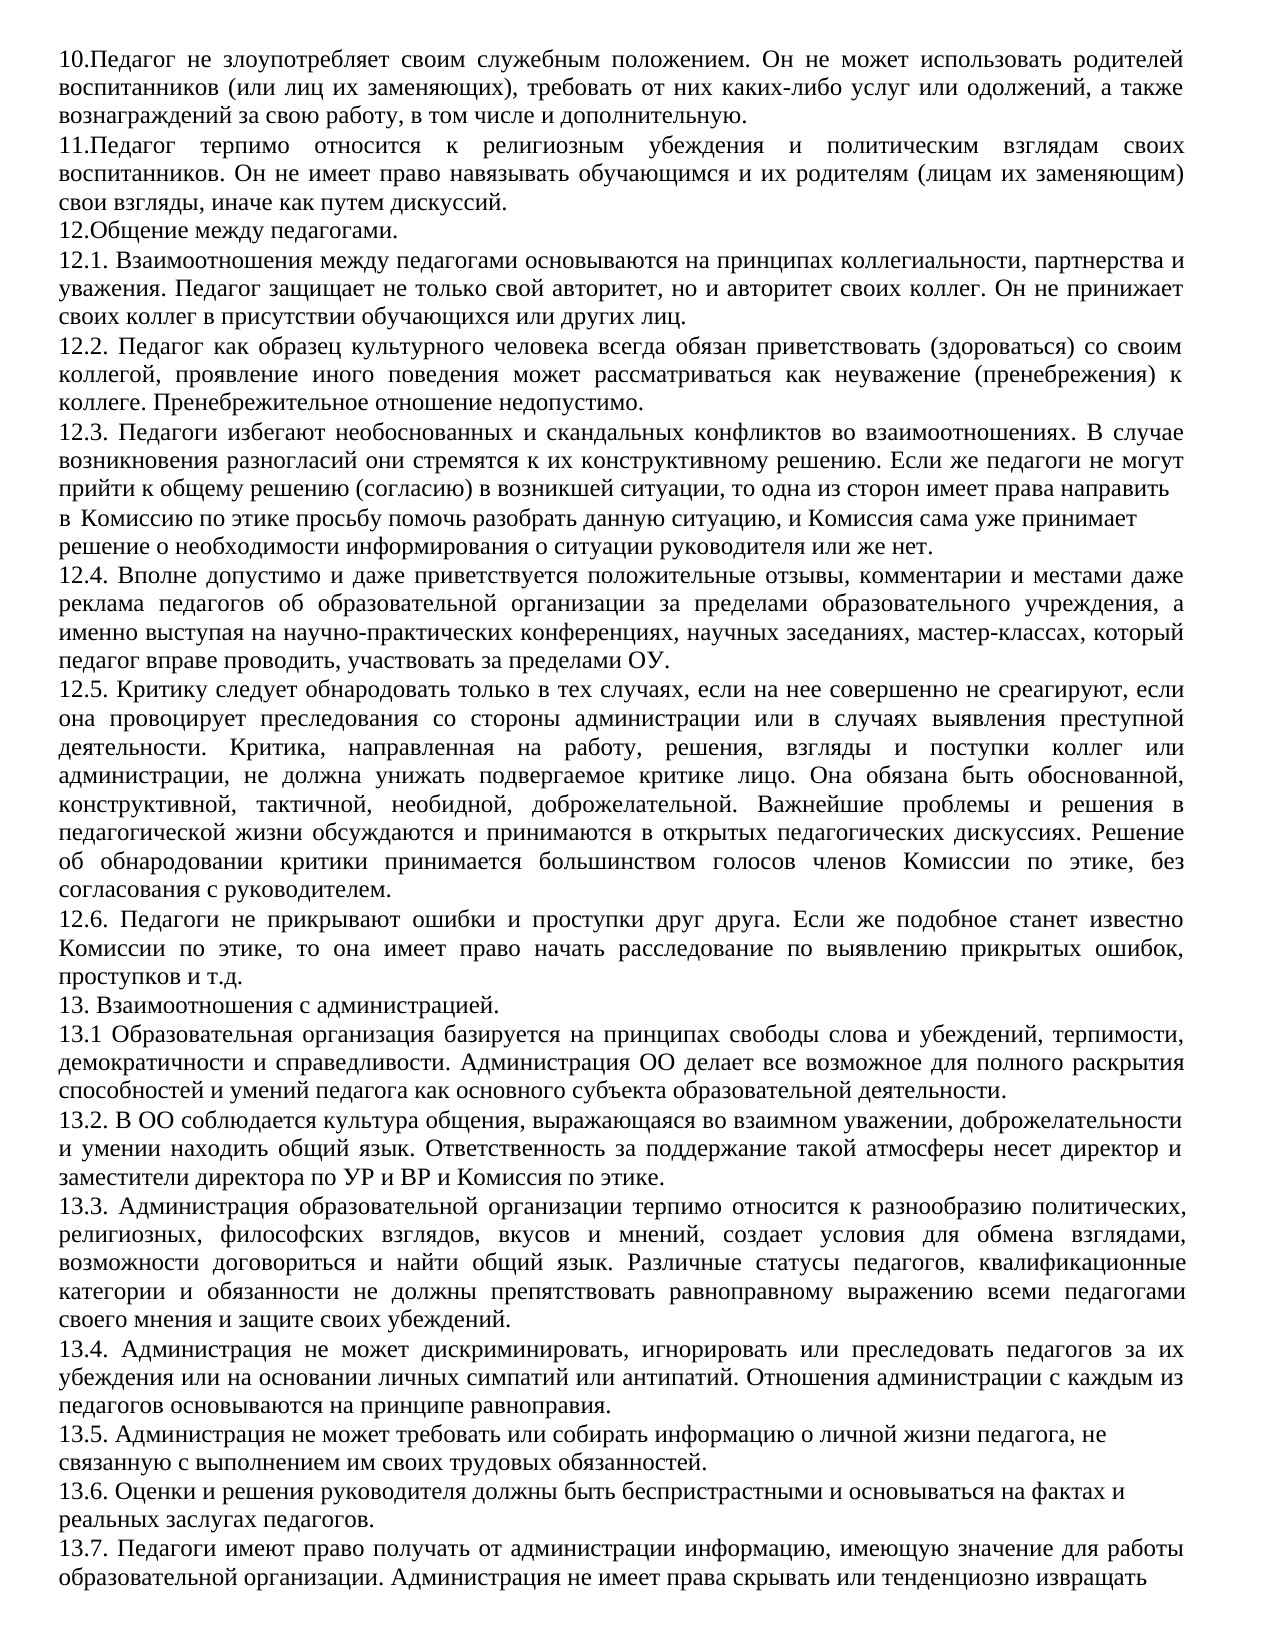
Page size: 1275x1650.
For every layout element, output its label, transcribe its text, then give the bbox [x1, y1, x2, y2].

text 12.5. Критику следует обнародовать только в тех случаях, если на нее совершенно не среагируют, если она провоцирует преследования со стороны администрации или в случаях выявления преступной деятельности. Критика, направленная на работу, решения, взгляды и поступки коллег или администрации, не должна унижать подвергаемое критике лицо. Она обязана быть обоснованной, конструктивной, тактичной, необидной, доброжелательной. Важнейшие проблемы и решения в педагогической жизни обсуждаются и принимаются в открытых педагогических дискуссиях. Решение об обнародовании критики принимается большинством голосов членов Комиссии по этике, без согласования с руководителем. [58, 675, 1185, 903]
text 13.1 Образовательная организация базируется на принципах свободы слова и убеждений, терпимости, демократичности и справедливости. Администрация ОО делает все возможное для полного раскрытия способностей и умений педагога как основного субъекта образовательной деятельности. [58, 1020, 1185, 1104]
text 13.4. Администрация не может дискриминировать, игнорировать или преследовать педагогов за их убеждения или на основании личных симпатий или антипатий. Отношения администрации с каждым из педагогов основываются на принципе равноправия. [58, 1334, 1185, 1419]
text 11.Педагог терпимо относится к религиозным убеждения и политическим взглядам своих воспитанников. Он не имеет право навязывать обучающимся и их родителям (лицам их заменяющим) свои взгляды, иначе как путем дискуссий. [58, 131, 1185, 215]
text 13.2. В ОО соблюдается культура общения, выражающаяся во взаимном уважении, доброжелательности и умении находить общий язык. Ответственность за поддержание такой атмосферы несет директор и заместители директора по УР и ВР и Комиссия по этике. [58, 1106, 1183, 1190]
text 13.3. Администрация образовательной организации терпимо относится к разнообразию политических, религиозных, философских взглядов, вкусов и мнений, создает условия для обмена взглядами, возможности договориться и найти общий язык. Различные статусы педагогов, квалификационные категории и обязанности не должны препятствовать равноправному выражению всеми педагогами своего мнения и защите своих убеждений. [58, 1192, 1187, 1333]
text 12.6. Педагоги не прикрывают ошибки и проступки друг друга. Если же подобное станет известно Комиссии по этике, то она имеет право начать расследование по выявлению прикрытых ошибок, проступков и т.д. [58, 905, 1185, 990]
text 13.7. Педагоги имеют право получать от администрации информацию, имеющую значение для работы образовательной организации. Администрация не имеет права скрывать или тенденциозно извращать [58, 1534, 1185, 1590]
text 10.Педагог не злоупотребляет своим служебным положением. Он не может использовать родителей воспитанников (или лиц их заменяющих), требовать от них каких-либо услуг или одолжений, а также вознаграждений за свою работу, в том числе и дополнительную. [58, 45, 1185, 129]
list Комиссию по этике просьбу помочь разобрать данную ситуацию, и Комиссия сама уже принимает решение о необходимости информирования о ситуации руководителя или же нет. [58, 504, 1185, 559]
text 13. Взаимоотношения с администрацией. [58, 990, 1187, 1018]
text 12.4. Вполне допустимо и даже приветствуется положительные отзывы, комментарии и местами даже реклама педагогов об образовательной организации за пределами образовательного учреждения, а именно выступая на научно-практических конференциях, научных заседаниях, мастер-классах, который педагог вправе проводить, участвовать за пределами ОУ. [58, 561, 1185, 674]
text 12.2. Педагог как образец культурного человека всегда обязан приветствовать (здороваться) со своим коллегой, проявление иного поведения может рассматриваться как неуважение (пренебрежения) к коллеге. Пренебрежительное отношение недопустимо. [58, 332, 1183, 416]
text 12.1. Взаимоотношения между педагогами основываются на принципах коллегиальности, партнерства и уважения. Педагог защищает не только свой авторитет, но и авторитет своих коллег. Он не принижает своих коллег в присутствии обучающихся или других лиц. [58, 246, 1185, 330]
text 12.Общение между педагогами. [58, 216, 1187, 244]
text 13.6. Оценки и решения руководителя должны быть беспристрастными и основываться на фактах и реальных заслугах педагогов. [58, 1477, 1185, 1533]
text 13.5. Администрация не может требовать или собирать информацию о личной жизни педагога, не связанную с выполнением им своих трудовых обязанностей. [58, 1420, 1185, 1476]
text 12.3. Педагоги избегают необоснованных и скандальных конфликтов во взаимоотношениях. В случае возникновения разногласий они стремятся к их конструктивному решению. Если же педагоги не могут прийти к общему решению (согласию) в возникшей ситуации, то одна из сторон имеет права направить [58, 418, 1185, 502]
